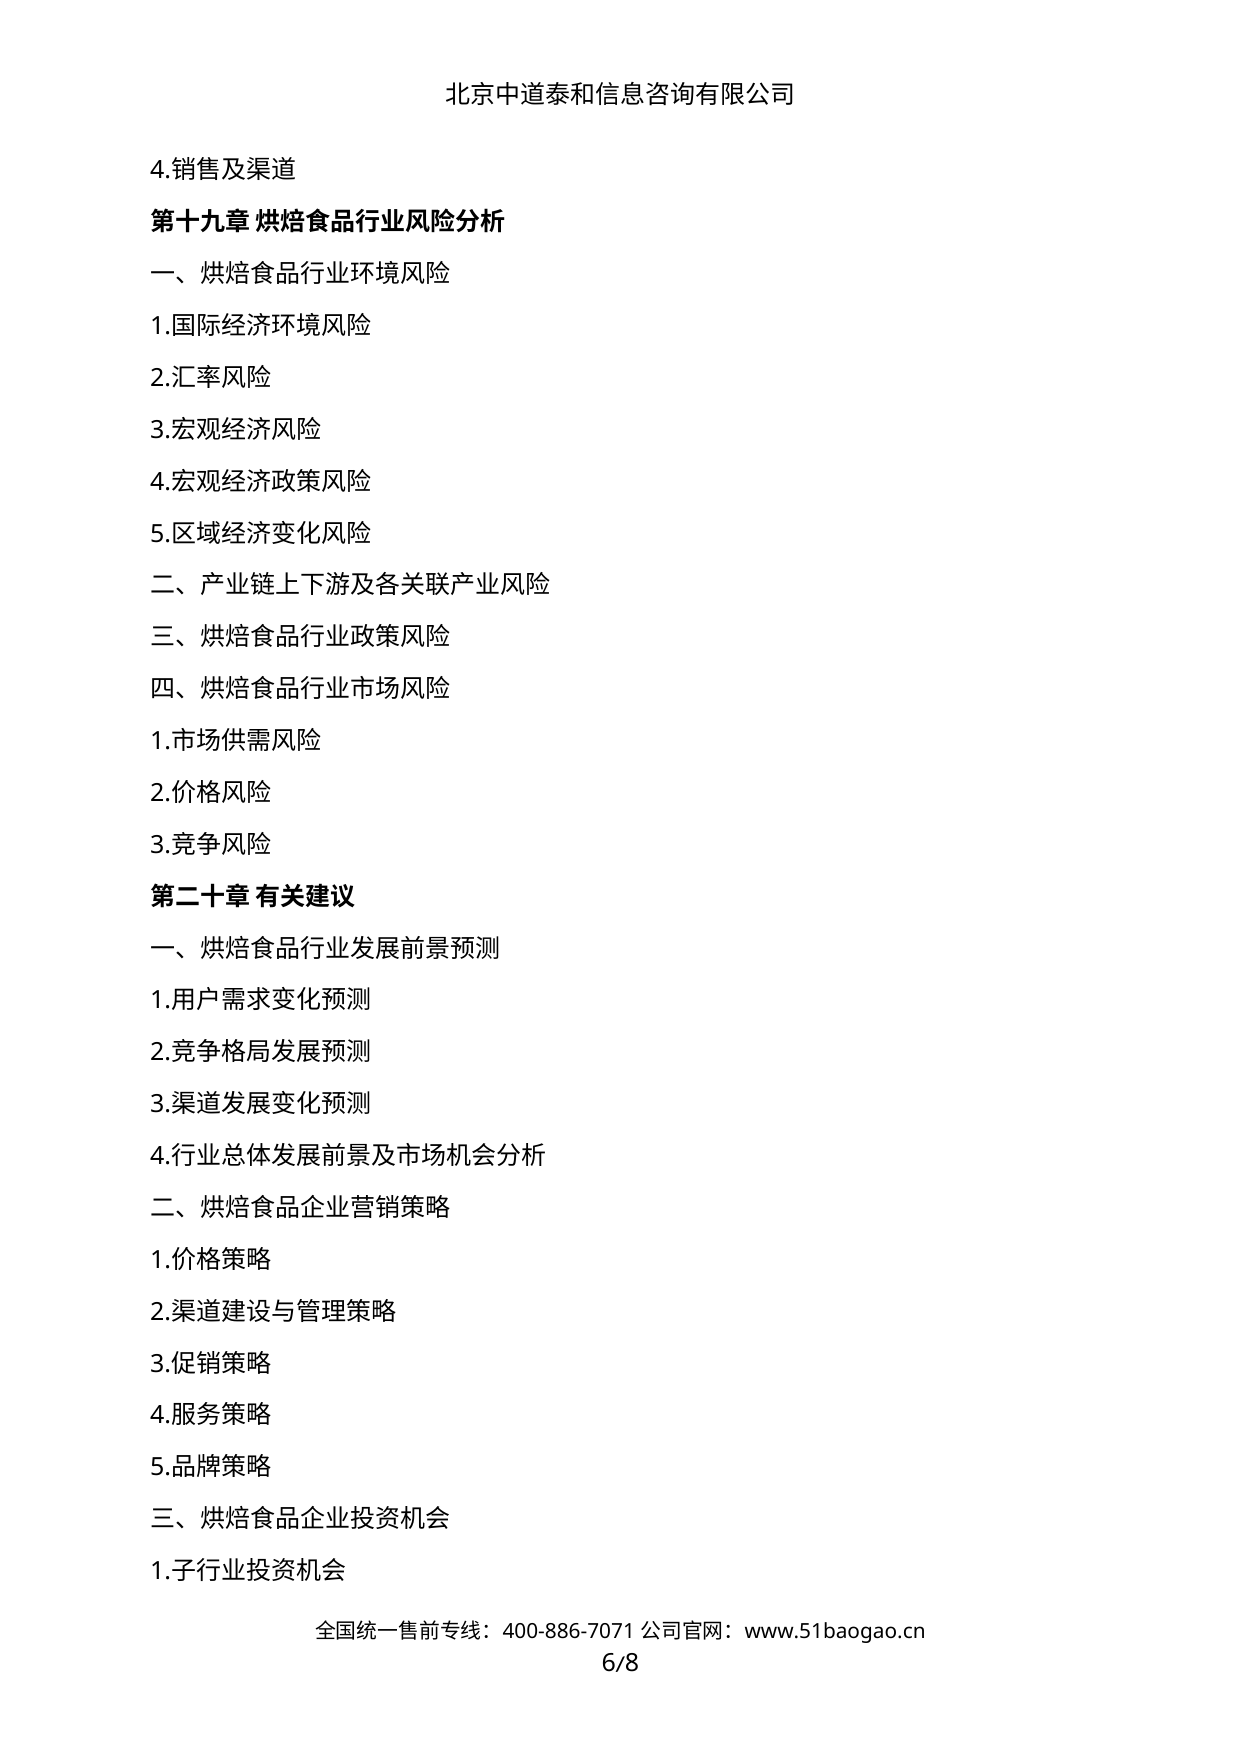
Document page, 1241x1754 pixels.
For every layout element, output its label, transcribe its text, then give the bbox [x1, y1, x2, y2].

text 5.品牌策略 [150, 1447, 1090, 1483]
text 4.销售及渠道 [150, 150, 1090, 186]
text 一、烘焙食品行业发展前景预测 [150, 928, 1090, 964]
text 第十九章 烘焙食品行业风险分析 [150, 202, 1090, 238]
text 4.服务策略 [150, 1395, 1090, 1431]
text 3.竞争风险 [150, 824, 1090, 861]
text 1.用户需求变化预测 [150, 980, 1090, 1016]
text 1.国际经济环境风险 [150, 306, 1090, 342]
text 3.渠道发展变化预测 [150, 1084, 1090, 1120]
text 第二十章 有关建议 [150, 876, 1090, 912]
text 1.子行业投资机会 [150, 1551, 1090, 1587]
text 四、烘焙食品行业市场风险 [150, 669, 1090, 705]
text 4.行业总体发展前景及市场机会分析 [150, 1136, 1090, 1172]
text 2.价格风险 [150, 772, 1090, 809]
text 一、烘焙食品行业环境风险 [150, 254, 1090, 290]
text 1.市场供需风险 [150, 721, 1090, 757]
text 2.汇率风险 [150, 357, 1090, 394]
text 3.促销策略 [150, 1343, 1090, 1379]
text 1.价格策略 [150, 1239, 1090, 1276]
text 二、烘焙食品企业营销策略 [150, 1187, 1090, 1224]
text 三、烘焙食品行业政策风险 [150, 617, 1090, 653]
text 2.渠道建设与管理策略 [150, 1291, 1090, 1327]
text 5.区域经济变化风险 [150, 513, 1090, 549]
text 3.宏观经济风险 [150, 409, 1090, 446]
text 二、产业链上下游及各关联产业风险 [150, 565, 1090, 601]
text 4.宏观经济政策风险 [150, 461, 1090, 497]
text 三、烘焙食品企业投资机会 [150, 1499, 1090, 1535]
text 2.竞争格局发展预测 [150, 1032, 1090, 1068]
